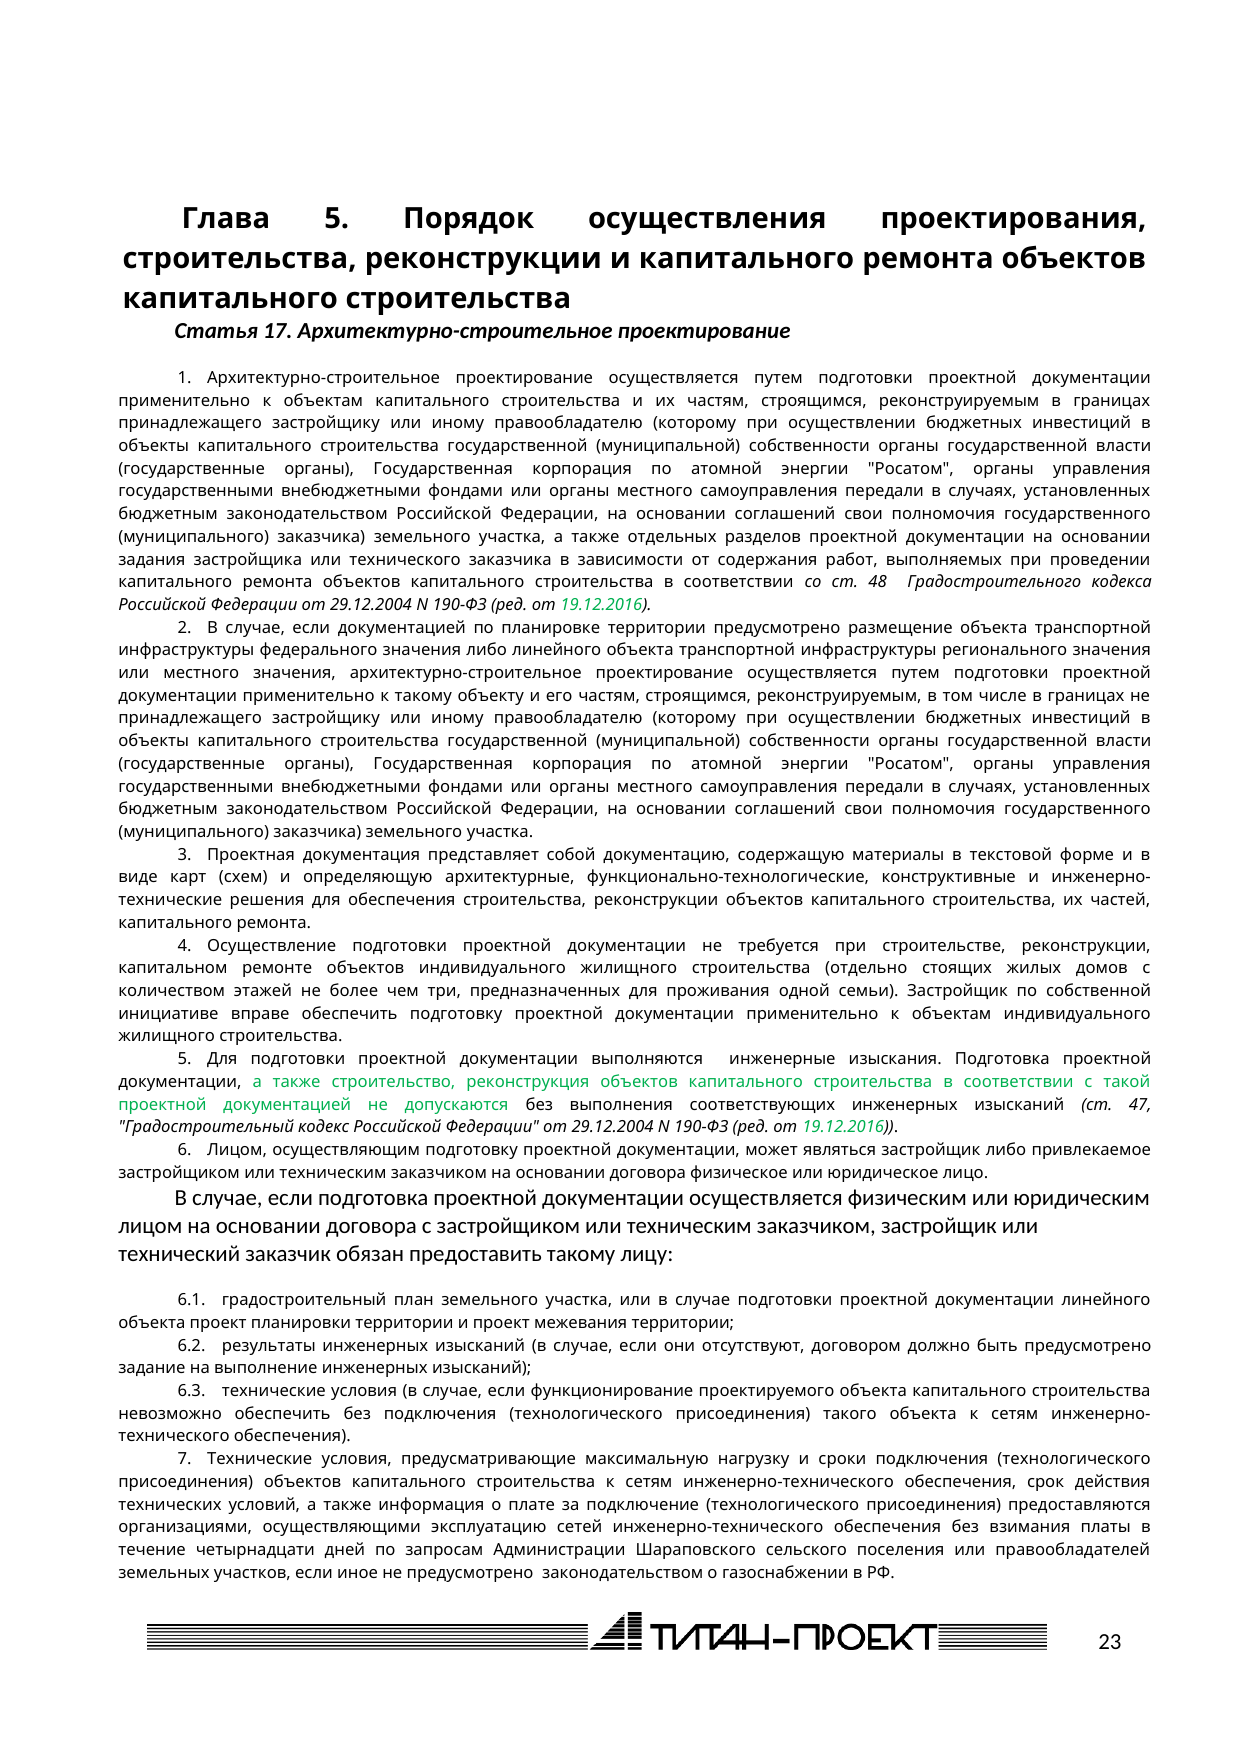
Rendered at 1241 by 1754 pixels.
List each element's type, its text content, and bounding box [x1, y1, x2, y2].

list Архитектурно-строительное проектирование осуществляется путем подготовки проектной документации применительно к объектам капитального строительства и их частям, строящимся, реконструируемым в границах принадлежащего застройщику или иному правообладателю (которому при осуществлении бюджетных инвестиций в объекты капитального строительства государственной (муниципальной) собственности органы государственной власти (государственные органы), Государственная корпорация по атомной энергии "Росатом", органы управления государственными внебюджетными фондами или органы местного самоуправления передали в случаях, установленных бюджетным законодательством Российской Федерации, на основании соглашений свои полномочия государственного (муниципального) заказчика) земельного участка, а также отдельных разделов проектной документации на основании задания застройщика или технического заказчика в зависимости от содержания работ, выполняемых при проведении капитального ремонта объектов капитального строительства в соответствии со ст. 48 Градостроительного кодекса Российской Федерации от 29.12.2004 N 190-ФЗ (ред. от 19.12.2016). [118, 365, 1152, 615]
text В случае, если подготовка проектной документации осуществляется физическим или юридическим лицом на основании договора с застройщиком или техническим заказчиком, застройщик или технический заказчик обязан предоставить такому лицу: [118, 1183, 1152, 1267]
list В случае, если документацией по планировке территории предусмотрено размещение объекта транспортной инфраструктуры федерального значения либо линейного объекта транспортной инфраструктуры регионального значения или местного значения, архитектурно-строительное проектирование осуществляется путем подготовки проектной документации применительно к такому объекту и его частям, строящимся, реконструируемым, в том числе в границах не принадлежащего застройщику или иному правообладателю (которому при осуществлении бюджетных инвестиций в объекты капитального строительства государственной (муниципальной) собственности органы государственной власти (государственные органы), Государственная корпорация по атомной энергии "Росатом", органы управления государственными внебюджетными фондами или органы местного самоуправления передали в случаях, установленных бюджетным законодательством Российской Федерации, на основании соглашений свои полномочия государственного (муниципального) заказчика) земельного участка. [118, 615, 1152, 842]
list Технические условия, предусматривающие максимальную нагрузку и сроки подключения (технологического присоединения) объектов капитального строительства к сетям инженерно-технического обеспечения, срок действия технических условий, а также информация о плате за подключение (технологического присоединения) предоставляются организациями, осуществляющими эксплуатацию сетей инженерно-технического обеспечения без взимания платы в течение четырнадцати дней по запросам Администрации Шараповского сельского поселения или правообладателей земельных участков, если иное не предусмотрено законодательством о газоснабжении в РФ. [118, 1447, 1152, 1583]
text Статья 17. Архитектурно-строительное проектирование [118, 317, 1152, 344]
list результаты инженерных изысканий (в случае, если они отсутствуют, договором должно быть предусмотрено задание на выполнение инженерных изысканий); [118, 1333, 1152, 1379]
list Осуществление подготовки проектной документации не требуется при строительстве, реконструкции, капитальном ремонте объектов индивидуального жилищного строительства (отдельно стоящих жилых домов с количеством этажей не более чем три, предназначенных для проживания одной семьи). Застройщик по собственной инициативе вправе обеспечить подготовку проектной документации применительно к объектам индивидуального жилищного строительства. [118, 933, 1152, 1047]
list Для подготовки проектной документации выполняются инженерные изыскания. Подготовка проектной документации, а также строительство, реконструкция объектов капитального строительства в соответствии с такой проектной документацией не допускаются без выполнения соответствующих инженерных изысканий (ст. 47, "Градостроительный кодекс Российской Федерации" от 29.12.2004 N 190-ФЗ (ред. от 19.12.2016)). [118, 1047, 1152, 1137]
list градостроительный план земельного участка, или в случае подготовки проектной документации линейного объекта проект планировки территории и проект межевания территории; [118, 1288, 1152, 1333]
list Лицом, осуществляющим подготовку проектной документации, может являться застройщик либо привлекаемое застройщиком или техническим заказчиком на основании договора физическое или юридическое лицо. [118, 1137, 1152, 1183]
list технические условия (в случае, если функционирование проектируемого объекта капитального строительства невозможно обеспечить без подключения (технологического присоединения) такого объекта к сетям инженерно-технического обеспечения). [118, 1379, 1152, 1447]
text Глава 5. Порядок осуществления проектирования, строительства, реконструкции и капитального ремонта объектов капитального строительства [122, 197, 1147, 317]
picture [147, 1612, 1047, 1650]
list Проектная документация представляет собой документацию, содержащую материалы в текстовой форме и в виде карт (схем) и определяющую архитектурные, функционально-технологические, конструктивные и инженерно-технические решения для обеспечения строительства, реконструкции объектов капитального строительства, их частей, капитального ремонта. [118, 842, 1152, 933]
